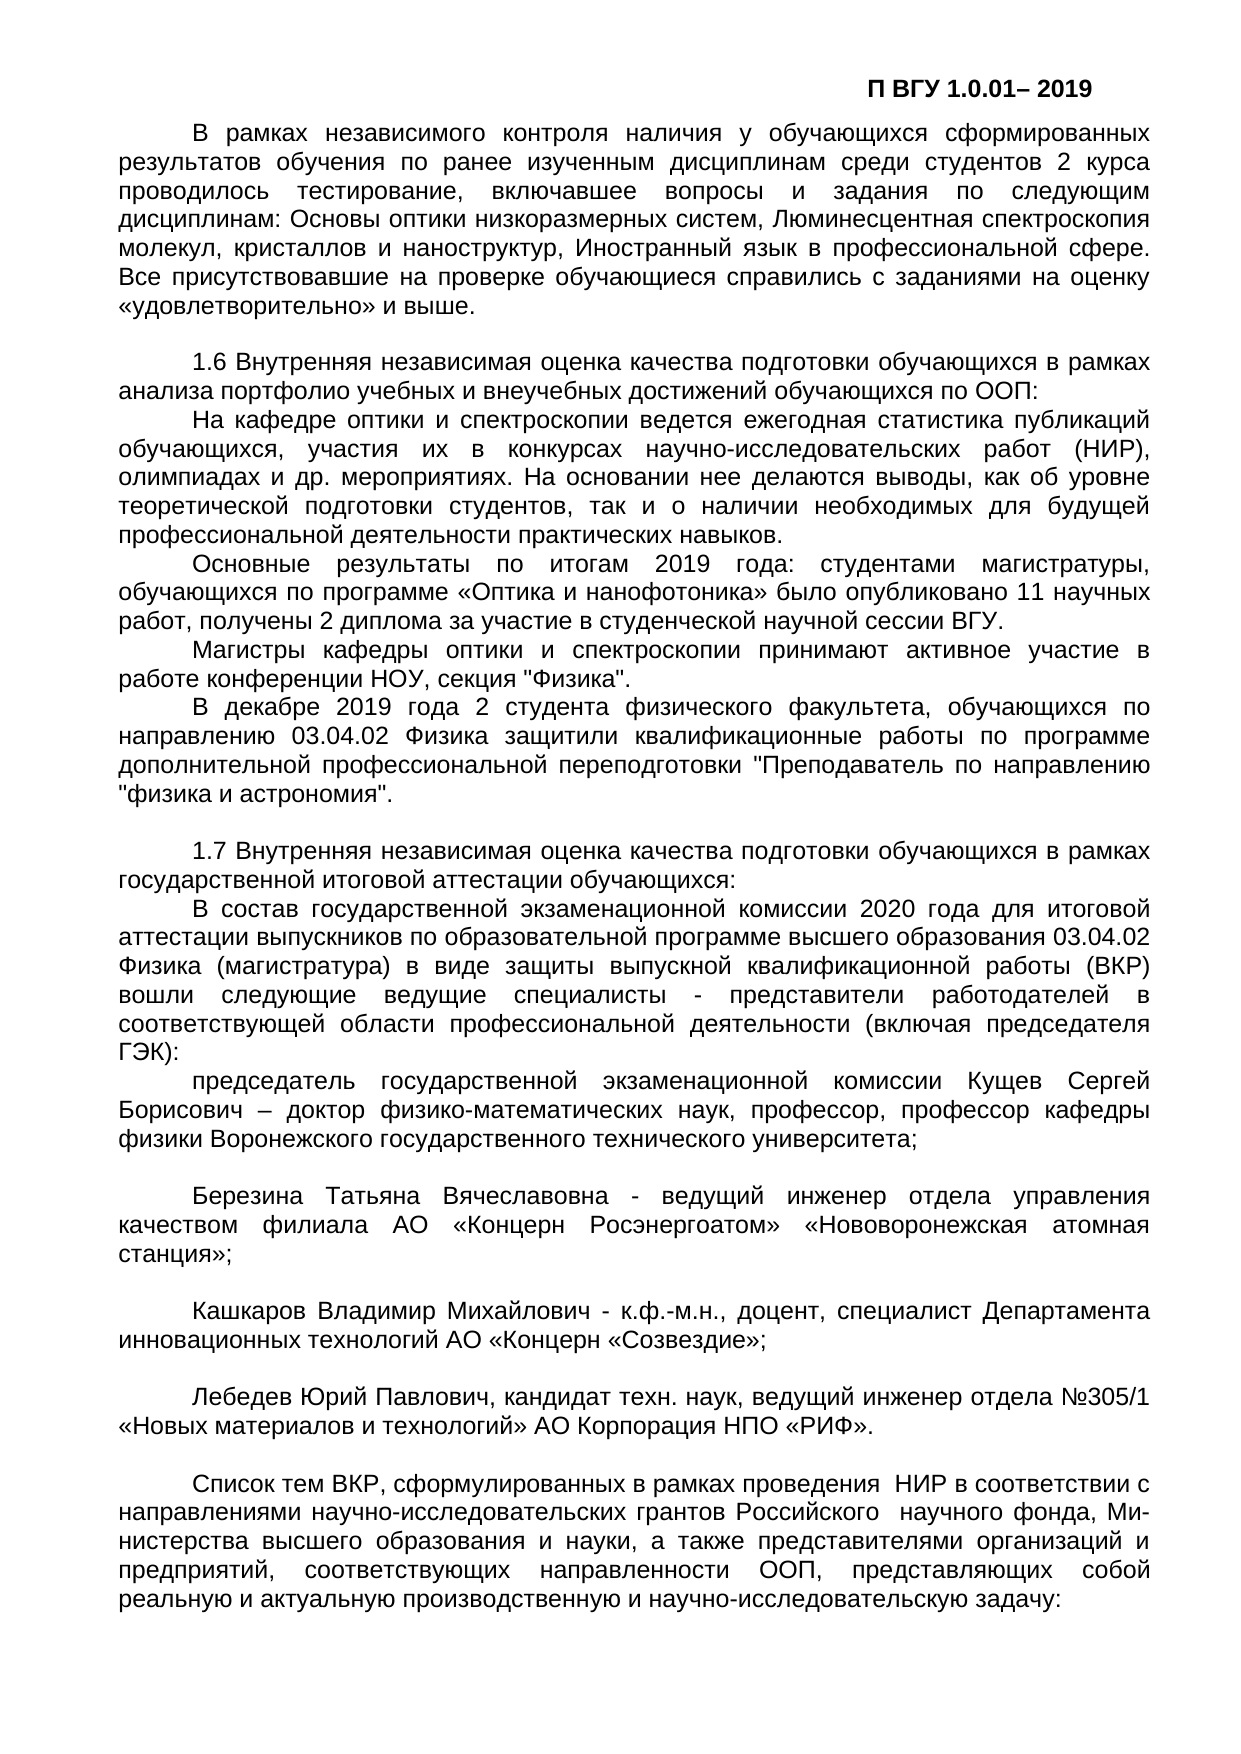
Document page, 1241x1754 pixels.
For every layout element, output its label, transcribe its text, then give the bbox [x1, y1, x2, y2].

text 1.7 Внутренняя независимая оценка качества подготовки обучающихся в рамках государственной итоговой аттестации обучающихся: [118, 836, 1152, 894]
text Кашкаров Владимир Михайлович - к.ф.-м.н., доцент, специалист Департамента инновационных технологий АО «Концерн «Созвездие»; [118, 1296, 1152, 1354]
text На кафедре оптики и спектроскопии ведется ежегодная статистика публикаций обучающихся, участия их в конкурсах научно-исследовательских работ (НИР), олимпиадах и др. мероприятиях. На основании нее делаются выводы, как об уровне теоретической подготовки студентов, так и о наличии необходимых для будущей профессиональной деятельности практических навыков. [118, 405, 1152, 549]
text Березина Татьяна Вячеславовна - ведущий инженер отдела управления качеством филиала АО «Концерн Росэнергоатом» «Нововоронежская атомная станция»; [118, 1181, 1152, 1267]
text Лебедев Юрий Павлович, кандидат техн. наук, ведущий инженер отдела №305/1 «Новых материалов и технологий» АО Корпорация НПО «РИФ». [118, 1382, 1152, 1440]
text Основные результаты по итогам 2019 года: студентами магистратуры, обучающихся по программе «Оптика и нанофотоника» было опубликовано 11 научных работ, получены 2 диплома за участие в студенческой научной сессии ВГУ. [118, 549, 1152, 635]
text Список тем ВКР, сформулированных в рамках проведения НИР в соответствии с направлениями научно-исследовательских грантов Российского научного фонда, Ми-нистерства высшего образования и науки, а также представителями организаций и предприятий, соответствующих направленности ООП, представляющих собой реальную и актуальную производственную и научно-исследовательскую задачу: [118, 1469, 1152, 1612]
text В состав государственной экзаменационной комиссии 2020 года для итоговой аттестации выпускников по образовательной программе высшего образования 03.04.02 Физика (магистратура) в виде защиты выпускной квалификационной работы (ВКР) вошли следующие ведущие специалисты - представители работодателей в соответствующей области профессиональной деятельности (включая председателя ГЭК): [118, 894, 1152, 1066]
text председатель государственной экзаменационной комиссии Кущев Сергей Борисович – доктор физико-математических наук, профессор, профессор кафедры физики Воронежского государственного технического университета; [118, 1066, 1152, 1152]
text 1.6 Внутренняя независимая оценка качества подготовки обучающихся в рамках анализа портфолио учебных и внеучебных достижений обучающихся по ООП: [118, 347, 1152, 405]
text В рамках независимого контроля наличия у обучающихся сформированных результатов обучения по ранее изученным дисциплинам среди студентов 2 курса проводилось тестирование, включавшее вопросы и задания по следующим дисциплинам: Основы оптики низкоразмерных систем, Люминесцентная спектроскопия молекул, кристаллов и наноструктур, Иностранный язык в профессиональной сфере. Все присутствовавшие на проверке обучающиеся справились с заданиями на оценку «удовлетворительно» и выше. [118, 118, 1152, 319]
text В декабре 2019 года 2 студента физического факультета, обучающихся по направлению 03.04.02 Физика защитили квалификационные работы по программе дополнительной профессиональной переподготовки "Преподаватель по направлению "физика и астрономия". [118, 692, 1152, 807]
text Магистры кафедры оптики и спектроскопии принимают активное участие в работе конференции НОУ, секция "Физика". [118, 635, 1152, 692]
